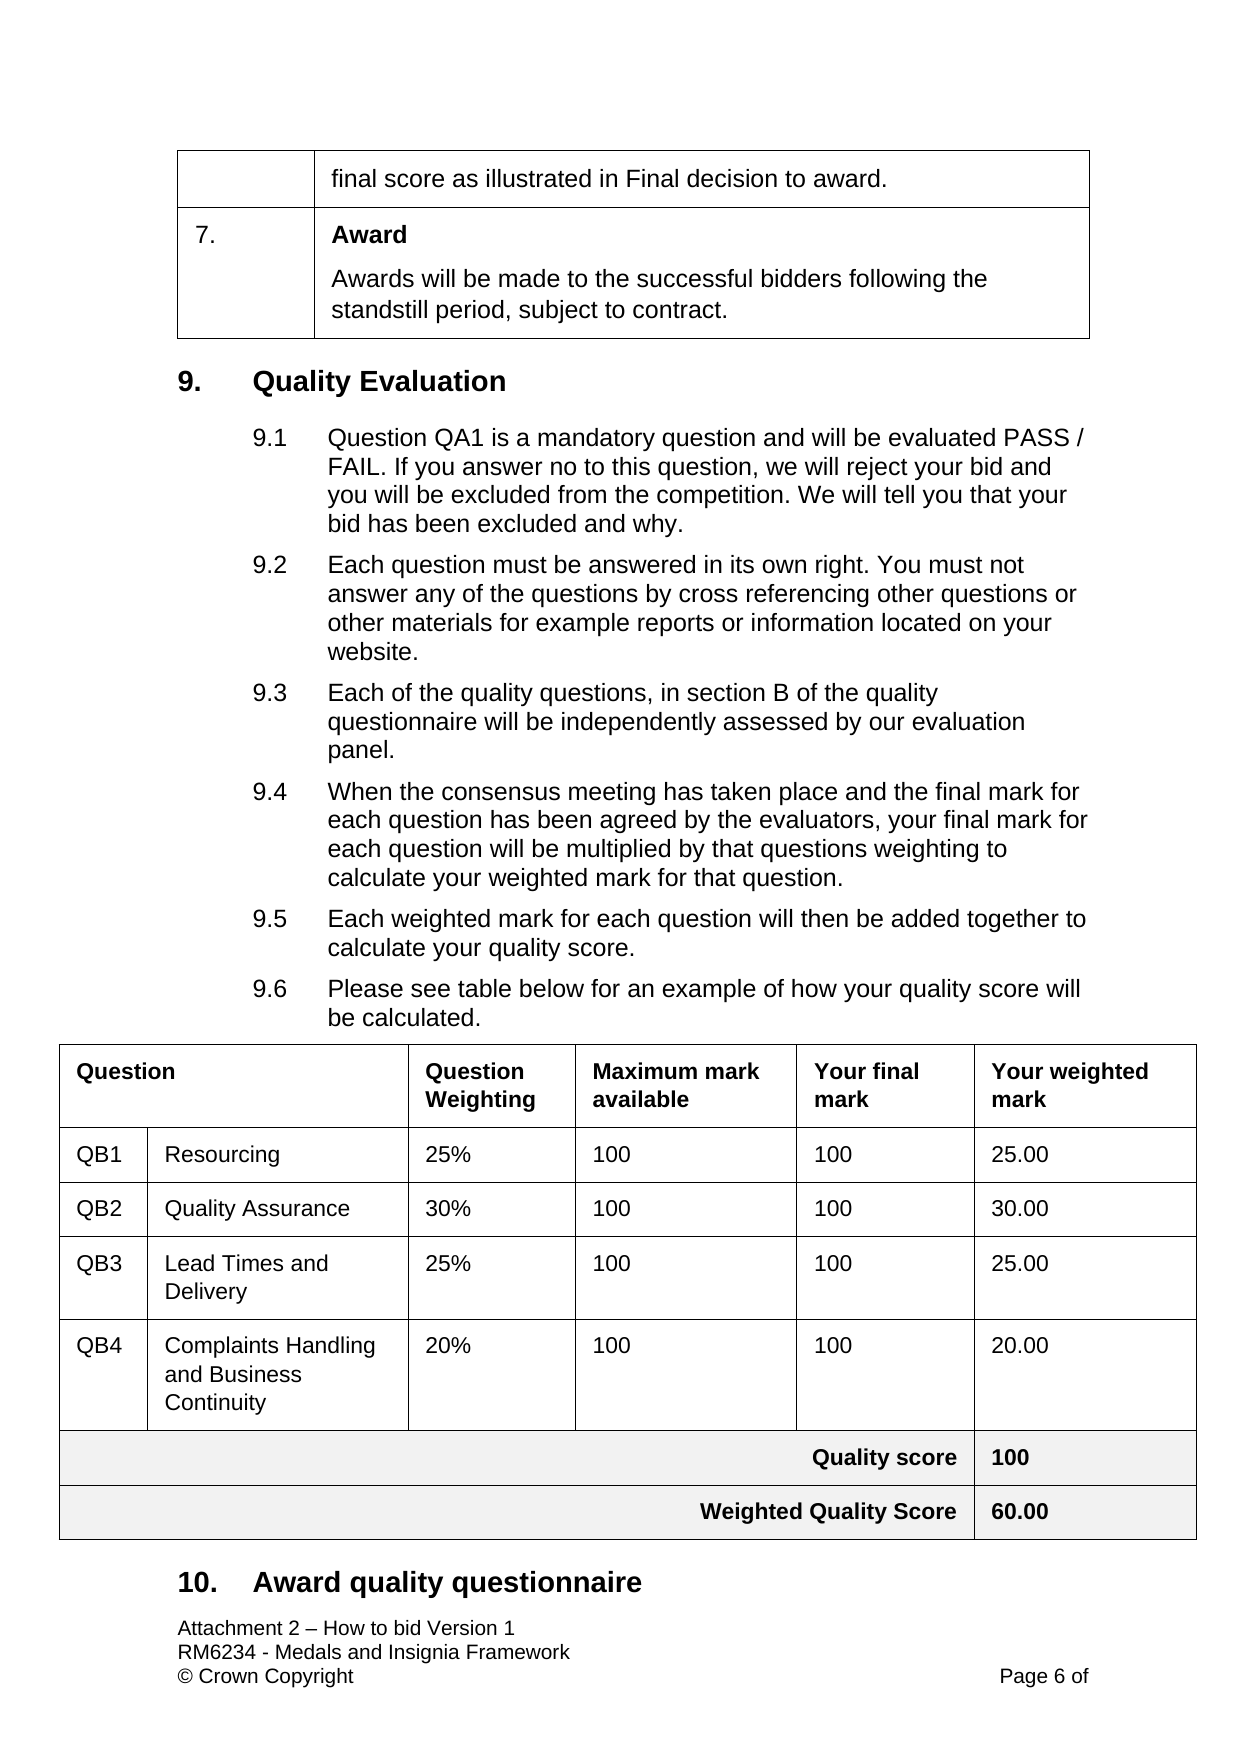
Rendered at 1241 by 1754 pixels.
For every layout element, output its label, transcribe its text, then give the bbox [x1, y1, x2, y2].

list Award quality questionnaire [177, 1565, 1090, 1599]
table_cell QB1 [60, 1128, 147, 1182]
table_cell 25.00 [975, 1128, 1196, 1182]
list Each question must be answered in its own right. You must not answer any of the questions by cross referencing other questions or other materials for example reports or information located on your website. [252, 550, 1090, 665]
table_cell QB3 [60, 1237, 147, 1319]
list Question QA1 is a mandatory question and will be evaluated PASS / FAIL. If you answer no to this question, we will reject your bid and you will be excluded from the competition. We will tell you that your bid has been excluded and why. [252, 423, 1090, 538]
table_cell Quality Assurance [148, 1183, 408, 1236]
table_cell 7. [178, 208, 314, 338]
table_cell Resourcing [148, 1128, 408, 1182]
table_cell 20.00 [975, 1320, 1196, 1430]
list Each of the quality questions, in section B of the quality questionnaire will be independently assessed by our evaluation panel. [252, 678, 1090, 764]
table_cell 100 [797, 1183, 974, 1236]
table_cell QB4 [60, 1320, 147, 1430]
table_cell 100 [576, 1320, 796, 1430]
table_cell Lead Times and Delivery [148, 1237, 408, 1319]
table_cell 25% [409, 1237, 575, 1319]
table_cell 30.00 [975, 1183, 1196, 1236]
table_cell 100 [797, 1237, 974, 1319]
table_cell 100 [797, 1128, 974, 1182]
table_cell QB2 [60, 1183, 147, 1236]
list Quality Evaluation [177, 364, 1090, 398]
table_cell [315, 151, 1089, 207]
table_cell 100 [576, 1128, 796, 1182]
list Please see table below for an example of how your quality score will be calculated. [252, 974, 1090, 1032]
table_cell Quality score [60, 1431, 974, 1485]
list When the consensus meeting has taken place and the final mark for each question has been agreed by the evaluators, your final mark for each question will be multiplied by that questions weighting to calculate your weighted mark for that question. [252, 777, 1090, 892]
table_header Maximum mark available [576, 1045, 796, 1127]
table_header Your final mark [797, 1045, 974, 1127]
table_cell 20% [409, 1320, 575, 1430]
table_cell 25% [409, 1128, 575, 1182]
table_header Question Weighting [409, 1045, 575, 1127]
table_cell Complaints Handling and Business Continuity [148, 1320, 408, 1430]
table_cell 6. [178, 151, 314, 207]
table_cell 100 [576, 1183, 796, 1236]
table_cell Award Awards will be made to the successful bidders following the standstill period, subject to contract. [315, 208, 1089, 338]
list Each weighted mark for each question will then be added together to calculate your quality score. [252, 904, 1090, 962]
table_cell 25.00 [975, 1237, 1196, 1319]
table_cell 100 [576, 1237, 796, 1319]
table_cell Weighted Quality Score [60, 1486, 974, 1539]
table_header Question [60, 1045, 408, 1127]
table_cell 60.00 [975, 1486, 1196, 1539]
table_header Your weighted mark [975, 1045, 1196, 1127]
table_cell 100 [797, 1320, 974, 1430]
table_cell 30% [409, 1183, 575, 1236]
table_cell 100 [975, 1431, 1196, 1485]
